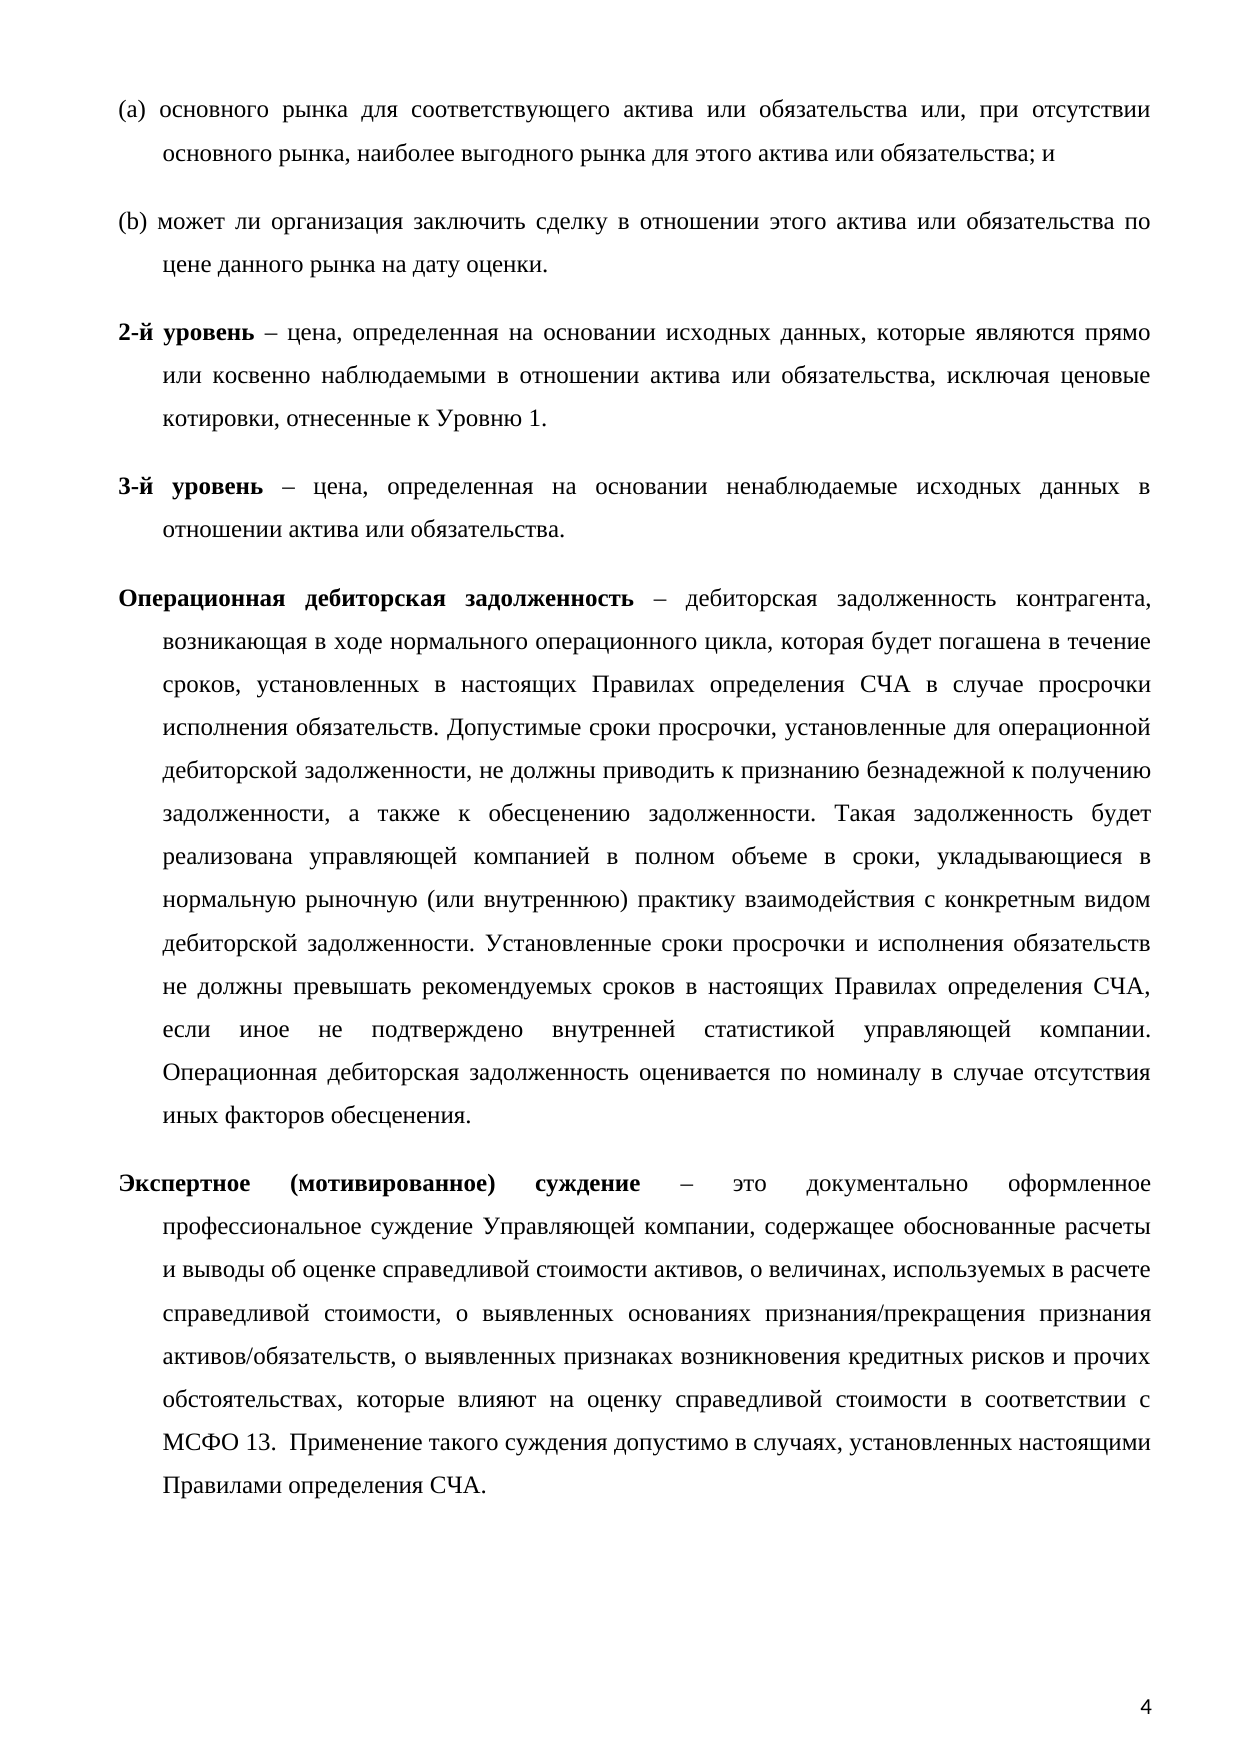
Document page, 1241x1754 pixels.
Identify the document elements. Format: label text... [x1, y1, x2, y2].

text 3-й уровень – цена, определенная на основании ненаблюдаемые исходных данных в отношении актива или обязательства. [118, 471, 1152, 543]
text Экспертное (мотивированное) суждение – это документально оформленное профессиональное суждение Управляющей компании, содержащее обоснованные расчеты и выводы об оценке справедливой стоимости активов, о величинах, используемых в расчете справедливой стоимости, о выявленных основаниях признания/прекращения признания активов/обязательств, о выявленных признаках возникновения кредитных рисков и прочих обстоятельствах, которые влияют на оценку справедливой стоимости в соответствии с МСФО 13. Применение такого суждения допустимо в случаях, установленных настоящими Правилами определения СЧА. [118, 1168, 1152, 1499]
text 2-й уровень – цена, определенная на основании исходных данных, которые являются прямо или косвенно наблюдаемыми в отношении актива или обязательства, исключая ценовые котировки, отнесенные к Уровню 1. [118, 317, 1152, 432]
text (b) может ли организация заключить сделку в отношении этого актива или обязательства по цене данного рынка на дату оценки. [118, 206, 1152, 278]
text (a) основного рынка для соответствующего актива или обязательства или, при отсутствии основного рынка, наиболее выгодного рынка для этого актива или обязательства; и [118, 94, 1152, 166]
text Операционная дебиторская задолженность – дебиторская задолженность контрагента, возникающая в ходе нормального операционного цикла, которая будет погашена в течение сроков, установленных в настоящих Правилах определения СЧА в случае просрочки исполнения обязательств. Допустимые сроки просрочки, установленные для операционной дебиторской задолженности, не должны приводить к признанию безнадежной к получению задолженности, а также к обесценению задолженности. Такая задолженность будет реализована управляющей компанией в полном объеме в сроки, укладывающиеся в нормальную рыночную (или внутреннюю) практику взаимодействия с конкретным видом дебиторской задолженности. Установленные сроки просрочки и исполнения обязательств не должны превышать рекомендуемых сроков в настоящих Правилах определения СЧА, если иное не подтверждено внутренней статистикой управляющей компании. Операционная дебиторская задолженность оценивается по номиналу в случае отсутствия иных факторов обесценения. [118, 583, 1152, 1129]
